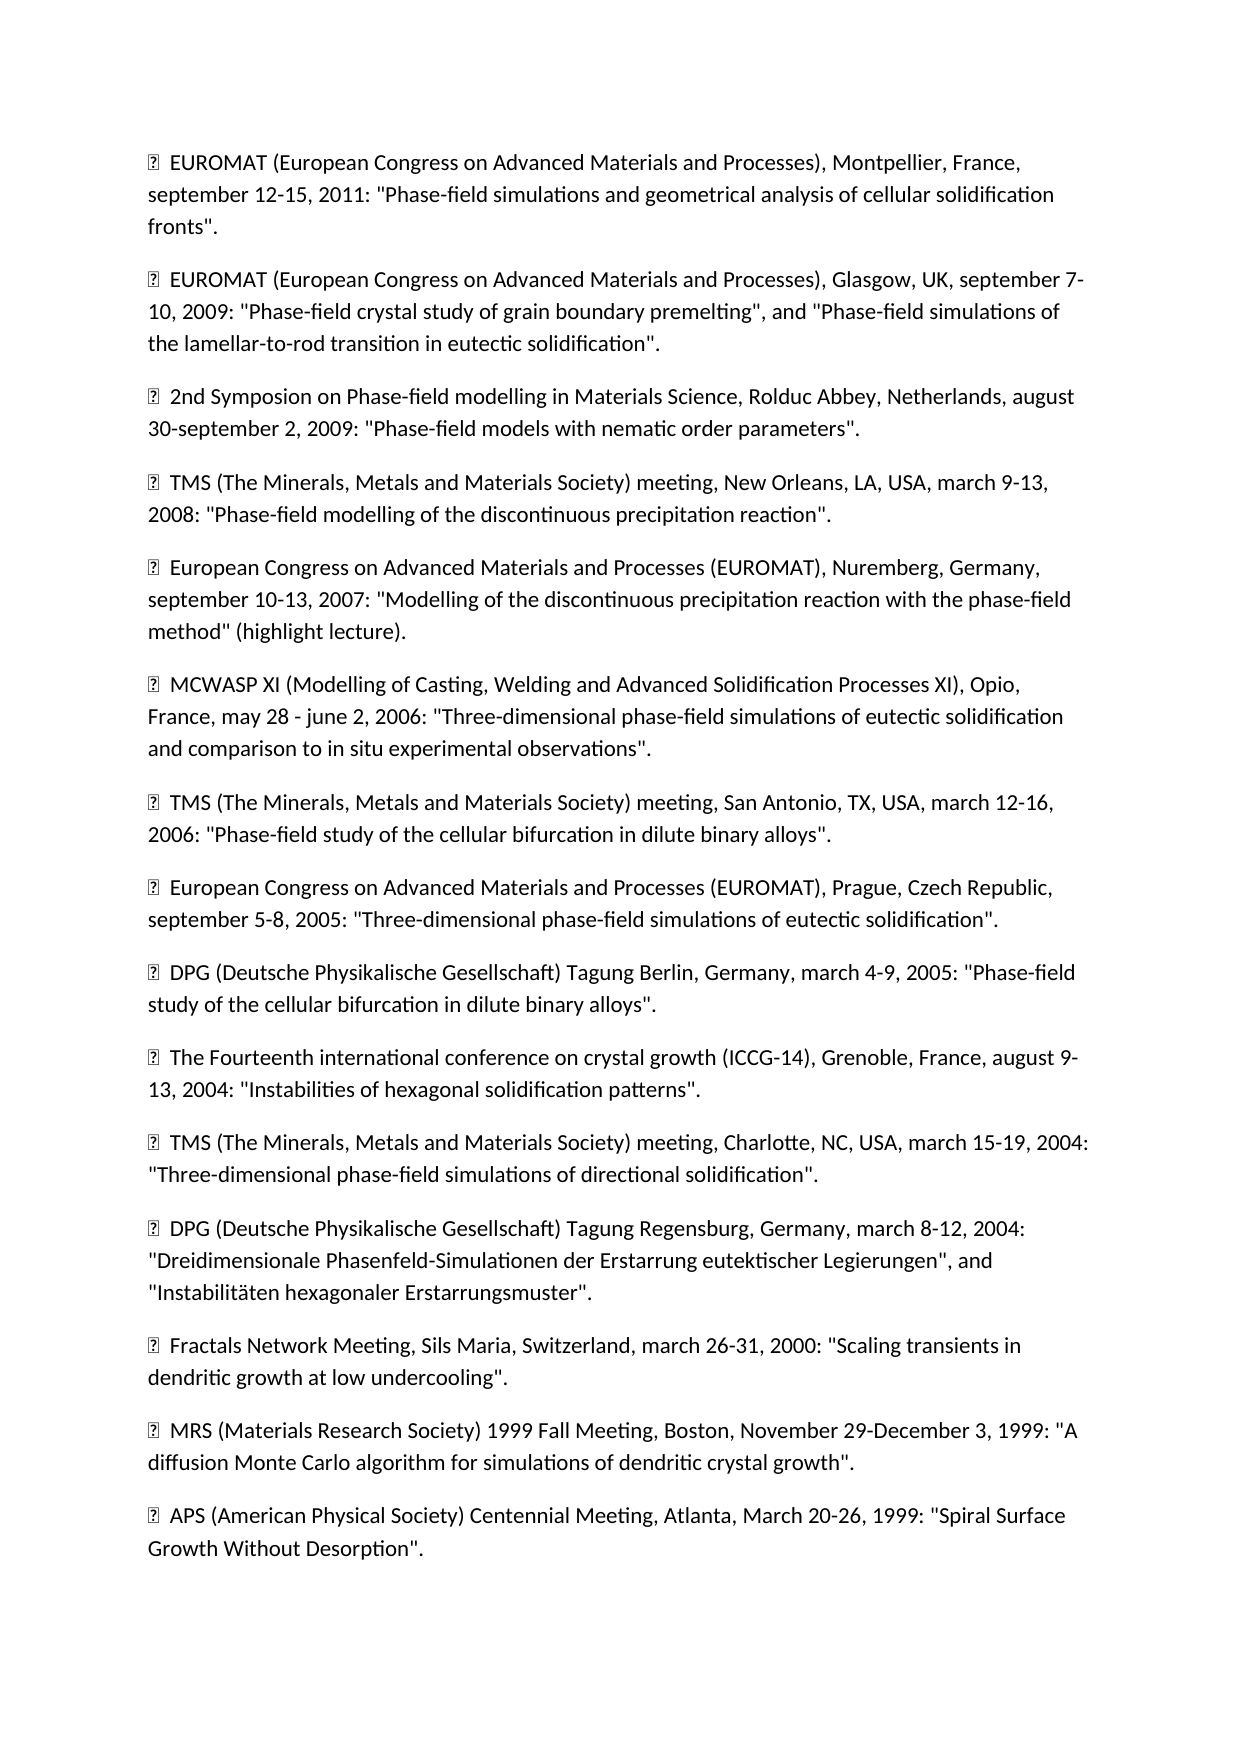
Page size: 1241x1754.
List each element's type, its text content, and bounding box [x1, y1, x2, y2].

text  EUROMAT (European Congress on Advanced Materials and Processes), Glasgow, UK, september 7-10, 2009: "Phase-field crystal study of grain boundary premelting", and "Phase-field simulations of the lamellar-to-rod transition in eutectic solidification". [148, 265, 1093, 357]
text  TMS (The Minerals, Metals and Materials Society) meeting, Charlotte, NC, USA, march 15-19, 2004: "Three-dimensional phase-field simulations of directional solidification". [148, 1128, 1093, 1189]
text  MRS (Materials Research Society) 1999 Fall Meeting, Boston, November 29-December 3, 1999: "A diffusion Monte Carlo algorithm for simulations of dendritic crystal growth". [148, 1416, 1093, 1476]
text  TMS (The Minerals, Metals and Materials Society) meeting, San Antonio, TX, USA, march 12-16, 2006: "Phase-field study of the cellular bifurcation in dilute binary alloys". [148, 788, 1093, 848]
text  2nd Symposion on Phase-field modelling in Materials Science, Rolduc Abbey, Netherlands, august 30-september 2, 2009: "Phase-field models with nematic order parameters". [148, 382, 1093, 443]
text  DPG (Deutsche Physikalische Gesellschaft) Tagung Berlin, Germany, march 4-9, 2005: "Phase-field study of the cellular bifurcation in dilute binary alloys". [148, 958, 1093, 1018]
text  EUROMAT (European Congress on Advanced Materials and Processes), Montpellier, France, september 12-15, 2011: "Phase-field simulations and geometrical analysis of cellular solidification fronts". [148, 148, 1093, 240]
text  APS (American Physical Society) Centennial Meeting, Atlanta, March 20-26, 1999: "Spiral Surface Growth Without Desorption". [148, 1501, 1093, 1562]
text  The Fourteenth international conference on crystal growth (ICCG-14), Grenoble, France, august 9-13, 2004: "Instabilities of hexagonal solidification patterns". [148, 1043, 1093, 1103]
text  DPG (Deutsche Physikalische Gesellschaft) Tagung Regensburg, Germany, march 8-12, 2004: "Dreidimensionale Phasenfeld-Simulationen der Erstarrung eutektischer Legierungen", and "Instabilitäten hexagonaler Erstarrungsmuster". [148, 1214, 1093, 1306]
text  MCWASP XI (Modelling of Casting, Welding and Advanced Solidification Processes XI), Opio, France, may 28 - june 2, 2006: "Three-dimensional phase-field simulations of eutectic solidification and comparison to in situ experimental observations". [148, 670, 1093, 763]
text  Fractals Network Meeting, Sils Maria, Switzerland, march 26-31, 2000: "Scaling transients in dendritic growth at low undercooling". [148, 1331, 1093, 1391]
text  European Congress on Advanced Materials and Processes (EUROMAT), Prague, Czech Republic, september 5-8, 2005: "Three-dimensional phase-field simulations of eutectic solidification". [148, 873, 1093, 933]
text  European Congress on Advanced Materials and Processes (EUROMAT), Nuremberg, Germany, september 10-13, 2007: "Modelling of the discontinuous precipitation reaction with the phase-field method" (highlight lecture). [148, 553, 1093, 645]
text  TMS (The Minerals, Metals and Materials Society) meeting, New Orleans, LA, USA, march 9-13, 2008: "Phase-field modelling of the discontinuous precipitation reaction". [148, 468, 1093, 528]
